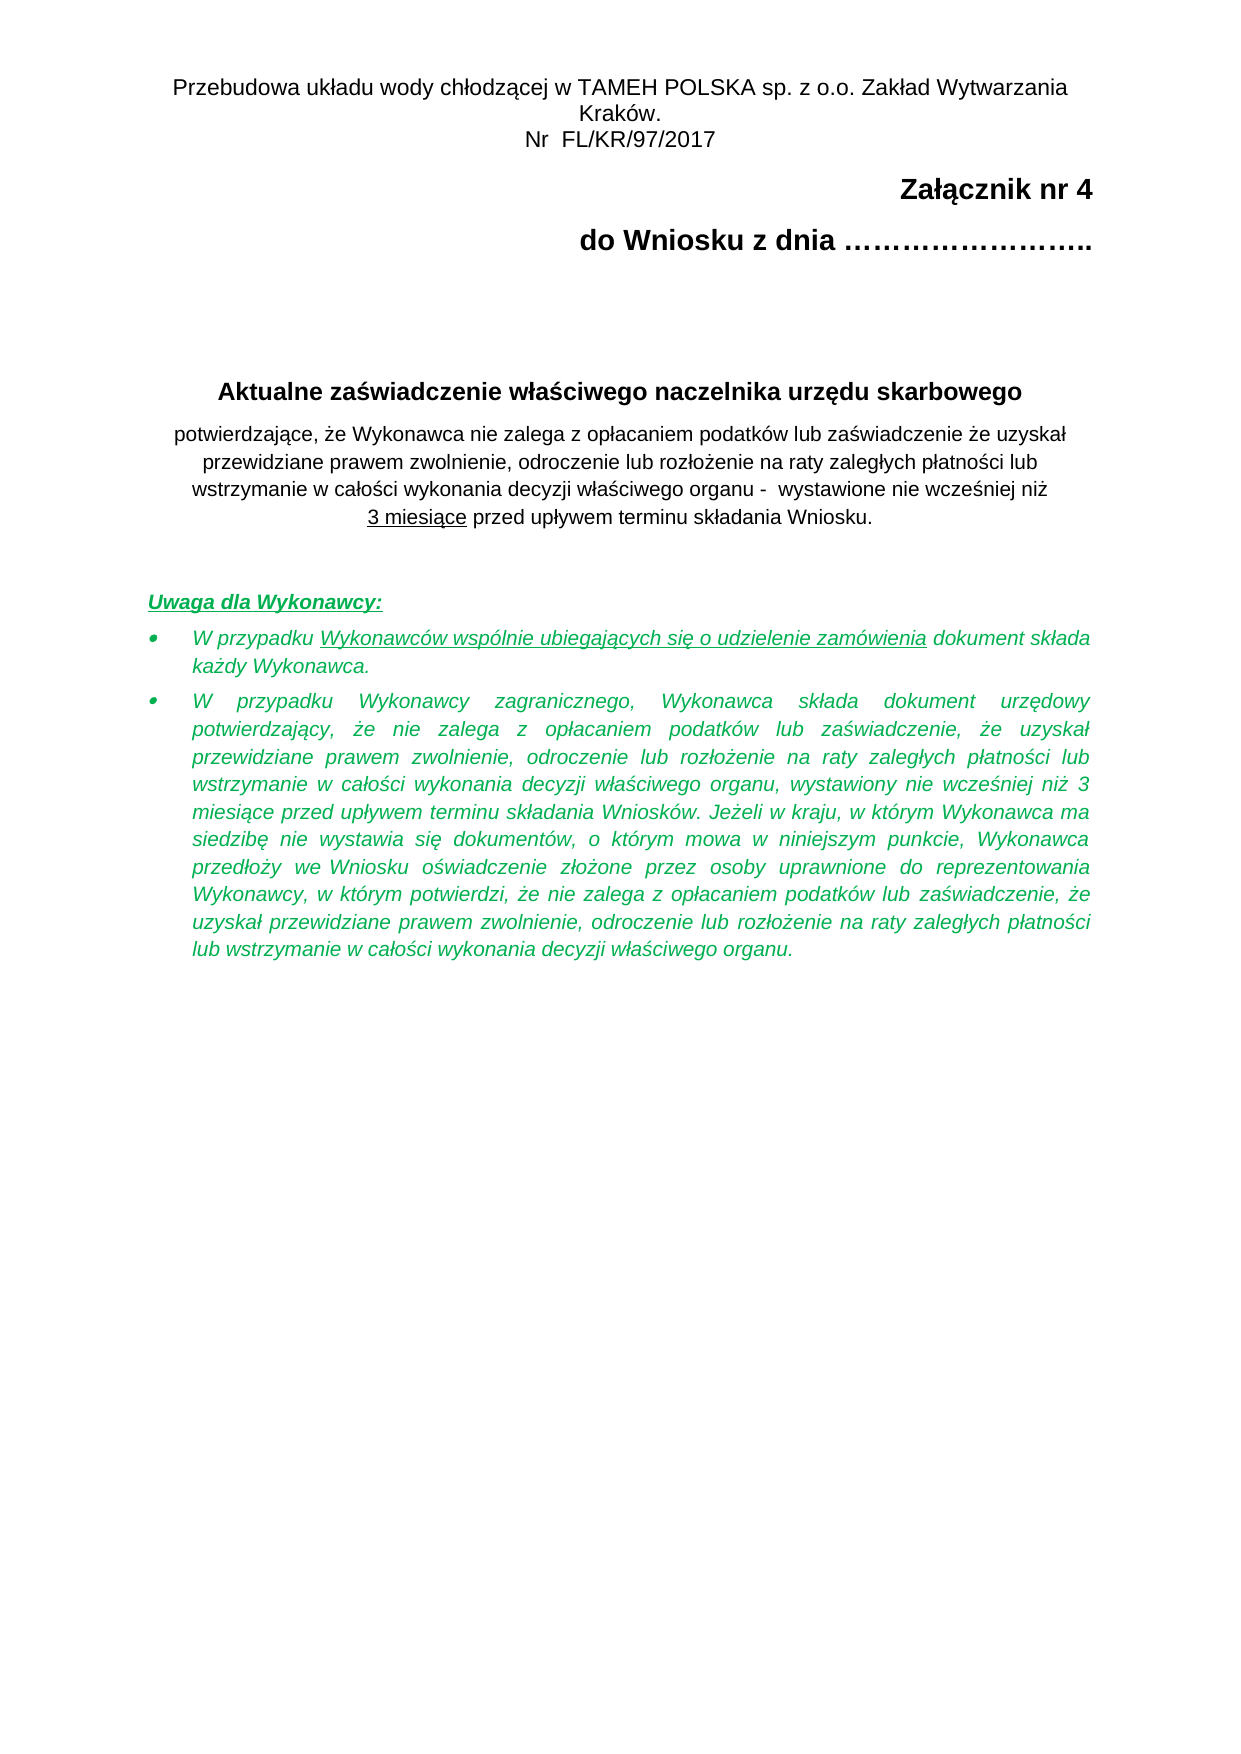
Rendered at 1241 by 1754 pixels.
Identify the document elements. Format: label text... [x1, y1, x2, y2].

text Aktualne zaświadczenie właściwego naczelnika urzędu skarbowego [148, 377, 1093, 405]
list W przypadku Wykonawcy zagranicznego, Wykonawca składa dokument urzędowy potwierdzający, że nie zalega z opłacaniem podatków lub zaświadczenie, że uzyskał przewidziane prawem zwolnienie, odroczenie lub rozłożenie na raty zaległych płatności lub wstrzymanie w całości wykonania decyzji właściwego organu, wystawiony nie wcześniej niż 3 miesiące przed upływem terminu składania Wniosków. Jeżeli w kraju, w którym Wykonawca ma siedzibę nie wystawia się dokumentów, o którym mowa w niniejszym punkcie, Wykonawca przedłoży we Wniosku oświadczenie złożone przez osoby uprawnione do reprezentowania Wykonawcy, w którym potwierdzi, że nie zalega z opłacaniem podatków lub zaświadczenie, że uzyskał przewidziane prawem zwolnienie, odroczenie lub rozłożenie na raty zaległych płatności lub wstrzymanie w całości wykonania decyzji właściwego organu. [148, 689, 1093, 961]
text do Wniosku z dnia …………………….. [148, 223, 1093, 257]
text Uwaga dla Wykonawcy: [148, 590, 1093, 614]
text potwierdzające, że Wykonawca nie zalega z opłacaniem podatków lub zaświadczenie że uzyskał przewidziane prawem zwolnienie, odroczenie lub rozłożenie na raty zaległych płatności lub wstrzymanie w całości wykonania decyzji właściwego organu - wystawione nie wcześniej niż 3 miesiące przed upływem terminu składania Wniosku. [148, 422, 1093, 528]
text Załącznik nr 4 [148, 172, 1093, 206]
list W przypadku Wykonawców wspólnie ubiegających się o udzielenie zamówienia dokument składa każdy Wykonawca. [148, 626, 1093, 677]
